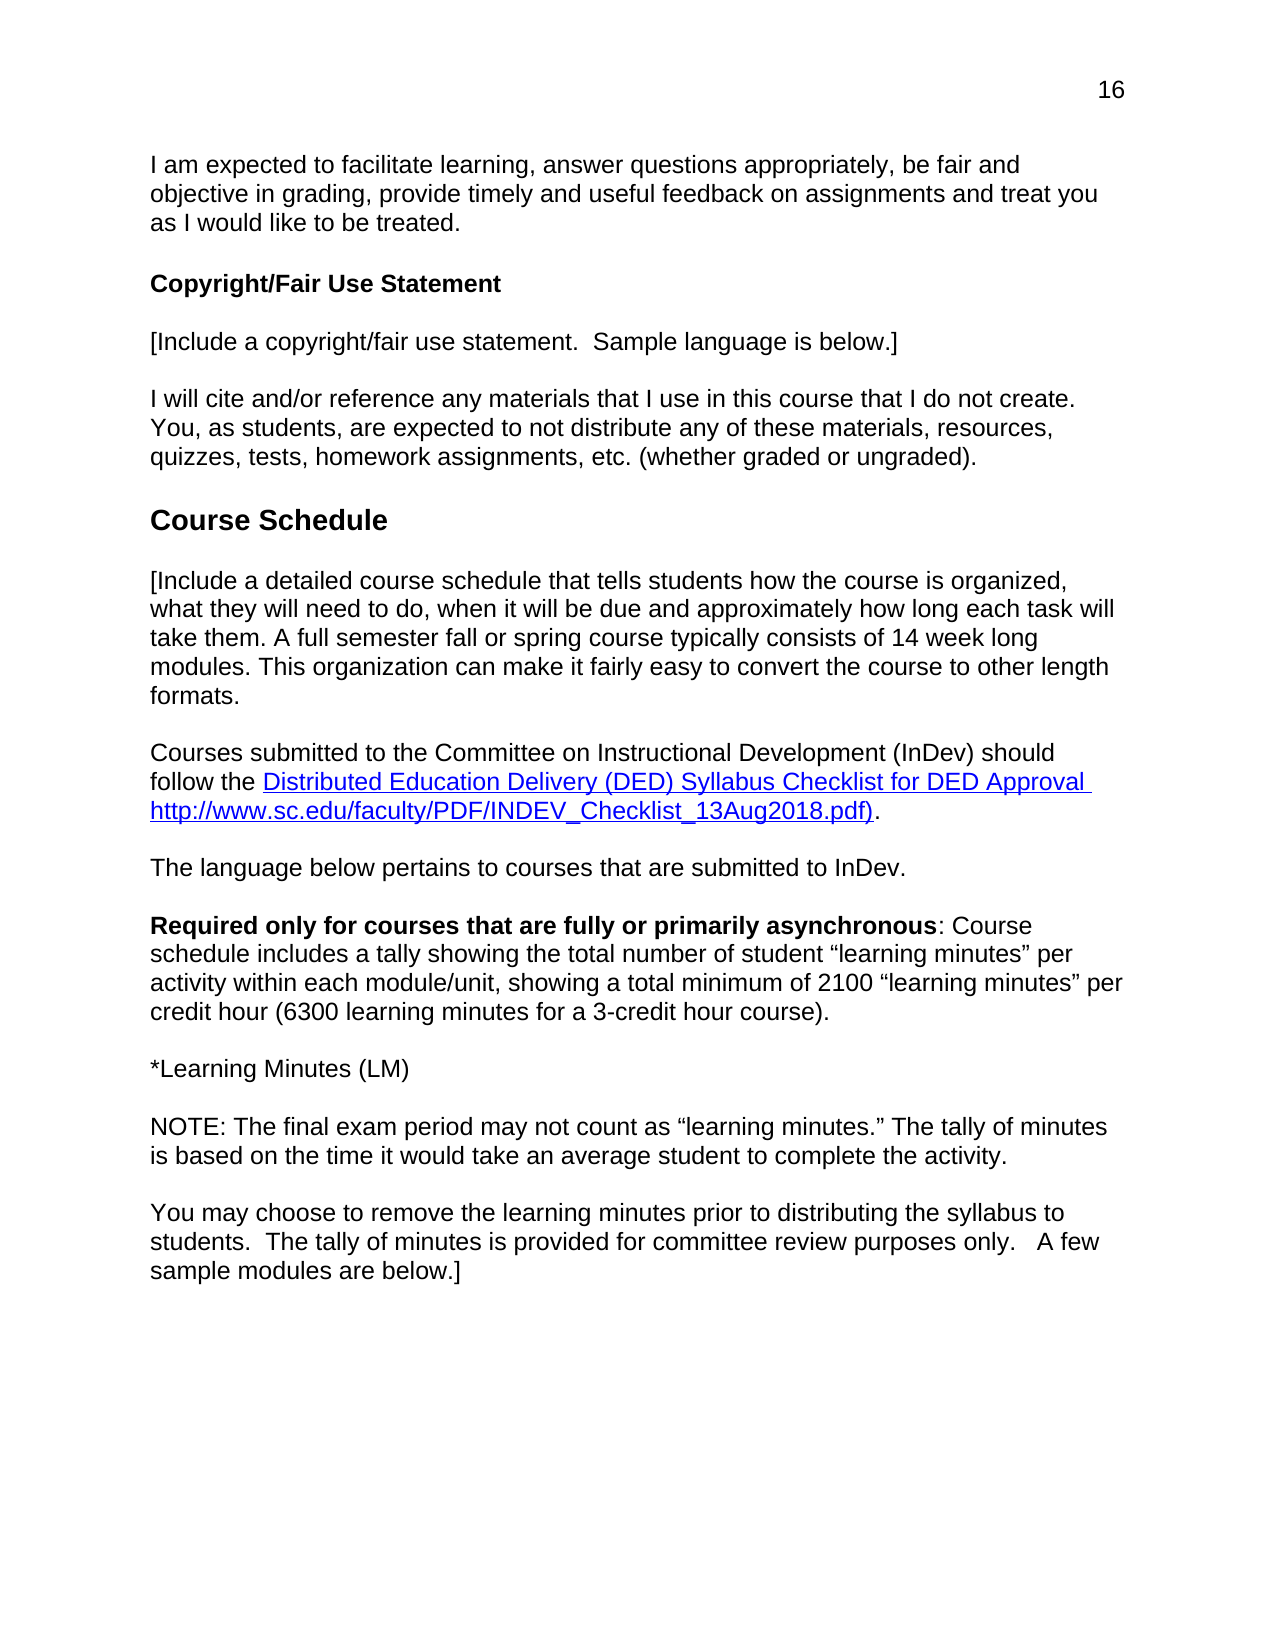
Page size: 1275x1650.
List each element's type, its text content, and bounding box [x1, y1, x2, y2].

text NOTE: The final exam period may not count as “learning minutes.” The tally of minutes is based on the time it would take an average student to complete the activity. [150, 1112, 1125, 1169]
text I am expected to facilitate learning, answer questions appropriately, be fair and objective in grading, provide timely and useful feedback on assignments and treat you as I would like to be treated. [150, 150, 1125, 236]
text Required only for courses that are fully or primarily asynchronous: Course schedule includes a tally showing the total number of student “learning minutes” per activity within each module/unit, showing a total minimum of 2100 “learning minutes” per credit hour (6300 learning minutes for a 3-credit hour course). [150, 911, 1125, 1026]
text The language below pertains to courses that are submitted to InDev. [150, 853, 1125, 882]
text I will cite and/or reference any materials that I use in this course that I do not create. You, as students, are expected to not distribute any of these materials, resources, quizzes, tests, homework assignments, etc. (whether graded or ungraded). [150, 384, 1125, 470]
subtitle Copyright/Fair Use Statement [150, 269, 1125, 298]
text *Learning Minutes (LM) [150, 1054, 1125, 1083]
subtitle Course Schedule [150, 503, 1125, 537]
text Courses submitted to the Committee on Instructional Development (InDev) should follow the Distributed Education Delivery (DED) Syllabus Checklist for DED Approval http://www.sc.edu/faculty/PDF/INDEV_Checklist_13Aug2018.pdf). [150, 738, 1125, 824]
text You may choose to remove the learning minutes prior to distributing the syllabus to students. The tally of minutes is provided for committee review purposes only. A few sample modules are below.] [150, 1198, 1125, 1284]
text [Include a detailed course schedule that tells students how the course is organized, what they will need to do, when it will be due and approximately how long each task will take them. A full semester fall or spring course typically consists of 14 week long modules. This organization can make it fairly easy to convert the course to other length formats. [150, 566, 1125, 709]
text [Include a copyright/fair use statement. Sample language is below.] [150, 327, 1125, 355]
